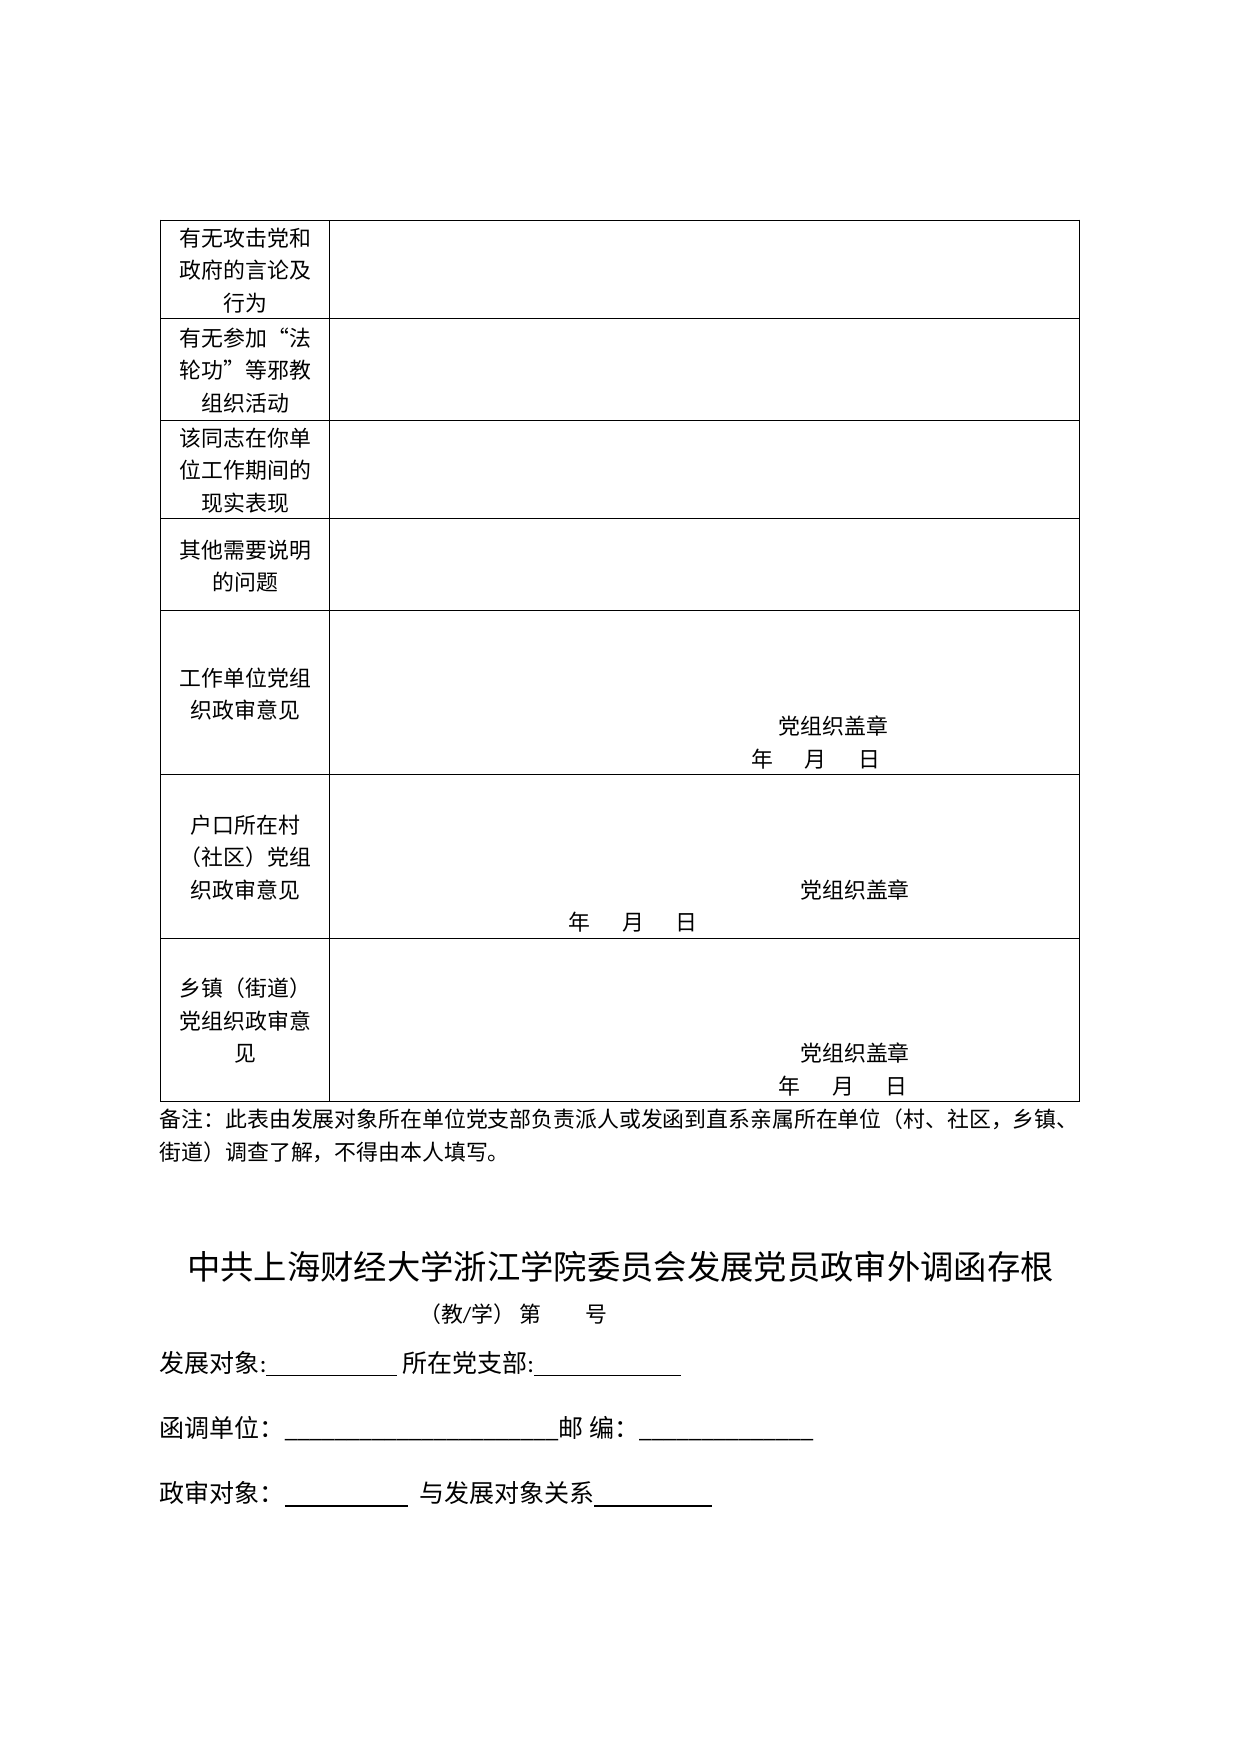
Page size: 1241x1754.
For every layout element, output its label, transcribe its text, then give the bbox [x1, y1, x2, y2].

table_cell 工作单位党组织政审意见 [161, 611, 329, 774]
table_cell 有无参加“法轮功”等邪教组织活动 [161, 319, 329, 419]
table_cell [330, 421, 1079, 518]
table_cell 乡镇（街道）党组织政审意见 [161, 939, 329, 1101]
table_cell [330, 221, 1079, 318]
table_cell 党组织盖章 年 月 日 [330, 775, 1079, 937]
table_cell 该同志在你单位工作期间的现实表现 [161, 421, 329, 518]
table_cell 其他需要说明的问题 [161, 519, 329, 610]
table_cell 有无攻击党和政府的言论及行为 [161, 221, 329, 318]
table_cell [330, 519, 1079, 610]
table_cell 户口所在村（社区）党组织政审意见 [161, 775, 329, 937]
text 中共上海财经大学浙江学院委员会发展党员政审外调函存根 [159, 1232, 1081, 1297]
text 发展对象: 所在党支部: [159, 1329, 1081, 1394]
table_cell [330, 319, 1079, 419]
text 备注：此表由发展对象所在单位党支部负责派人或发函到直系亲属所在单位（村、社区，乡镇、街道）调查了解，不得由本人填写。 [159, 1102, 1081, 1167]
text 函调单位：______________________邮 编：______________ [159, 1394, 1081, 1459]
table_cell 党组织盖章 年 月 日 [330, 611, 1079, 774]
table_cell 党组织盖章 年 月 日 [330, 939, 1079, 1101]
text 政审对象： 与发展对象关系 [159, 1459, 1081, 1524]
text （教/学） 第 号 [159, 1297, 1081, 1329]
